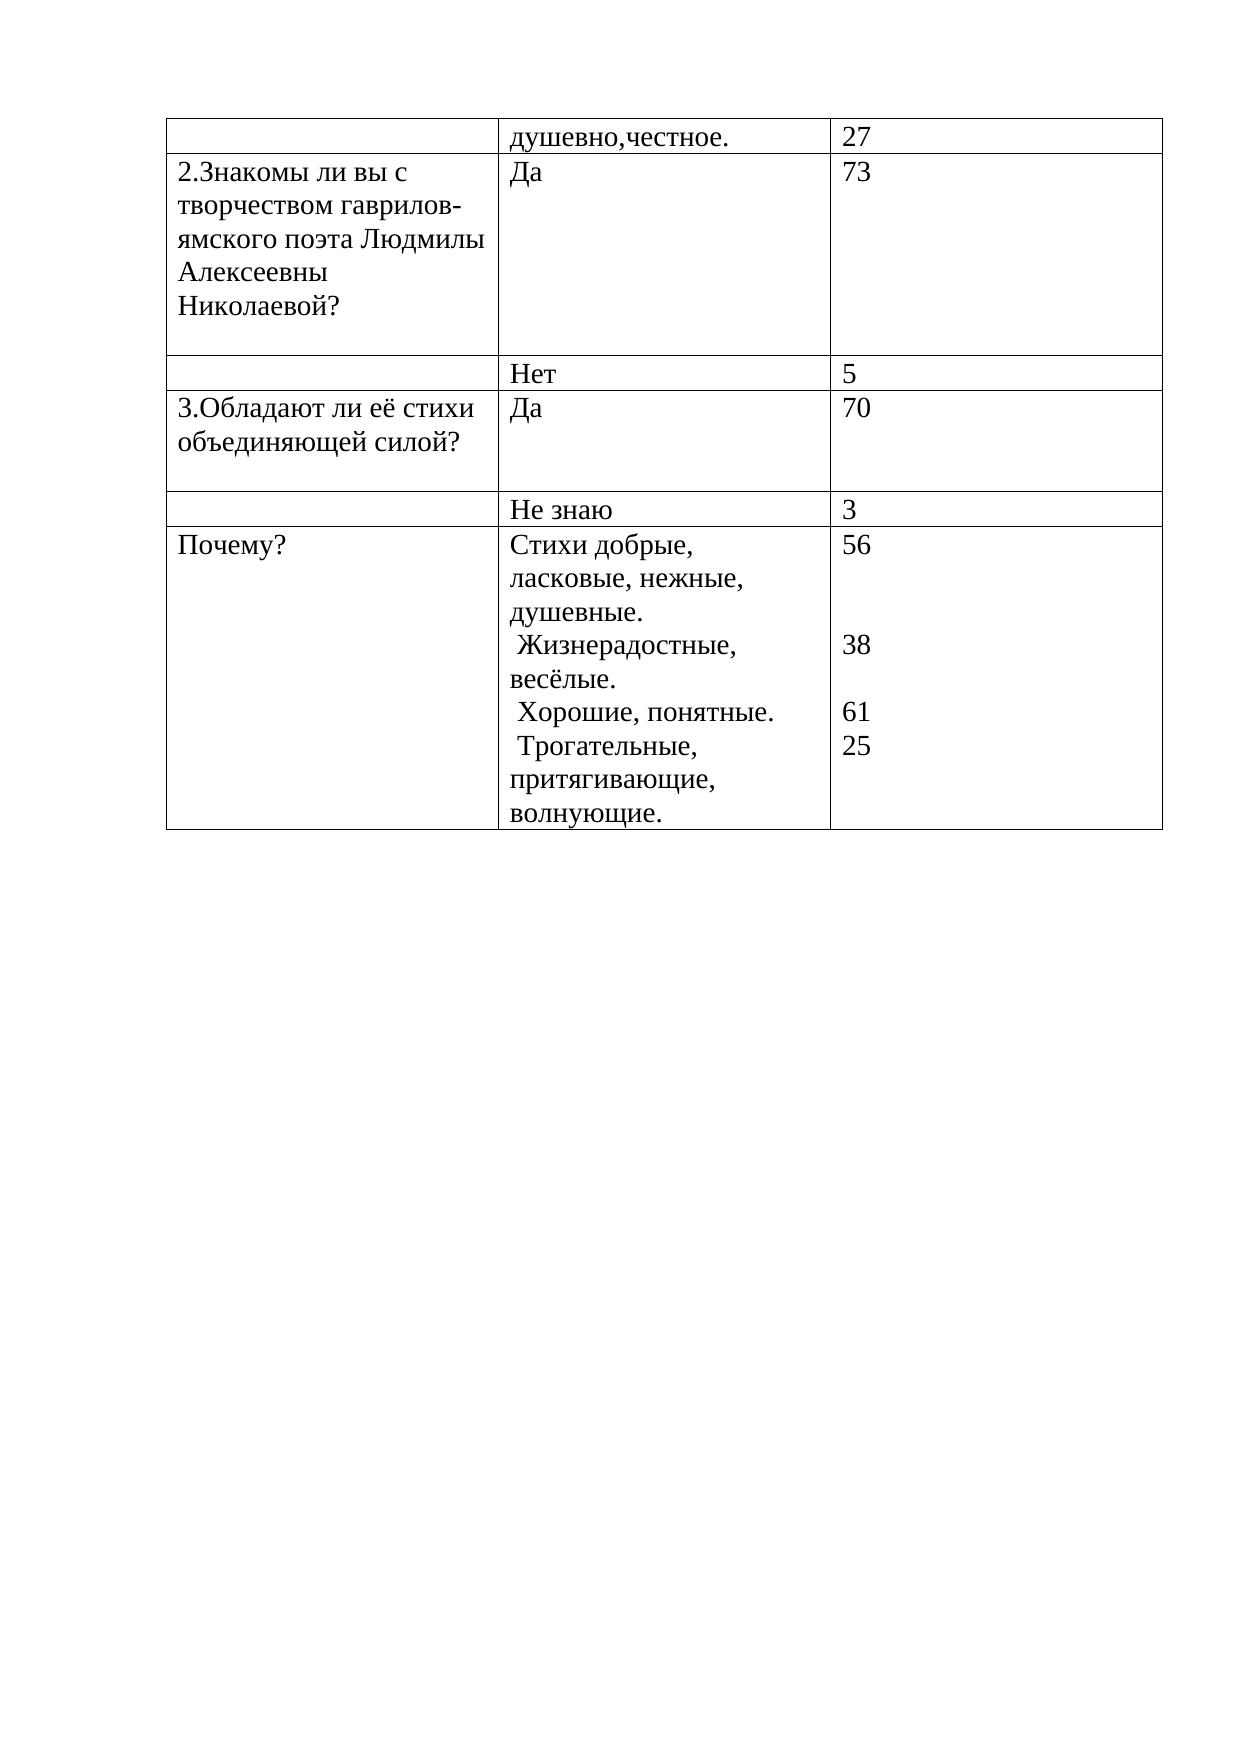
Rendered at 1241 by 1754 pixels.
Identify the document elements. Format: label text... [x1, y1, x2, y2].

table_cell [499, 119, 830, 153]
table_cell Почему? [167, 527, 498, 829]
table_cell [167, 356, 498, 389]
table_cell [167, 492, 498, 526]
table_cell 70 [831, 391, 1162, 491]
table_cell Нет [499, 356, 830, 389]
table_cell Да [499, 391, 830, 491]
table_cell 73 [831, 154, 1162, 355]
table_cell 56 38 61 25 [831, 527, 1162, 829]
table_cell 3.Обладают ли её стихи объединяющей силой? [167, 391, 498, 491]
table_cell Стихи добрые, ласковые, нежные, душевные. Жизнерадостные, весёлые. Хорошие, понятные. Трогательные, притягивающие, волнующие. [499, 527, 830, 829]
table_cell 5 [831, 356, 1162, 389]
table_cell Не знаю [499, 492, 830, 526]
table_cell 46 52 18 11 23 27 [831, 119, 1162, 153]
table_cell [167, 119, 498, 153]
table_cell 2.Знакомы ли вы с творчеством гаврилов-ямского поэта Людмилы Алексеевны Николаевой? [167, 154, 498, 355]
table_cell Да [499, 154, 830, 355]
table_cell 3 [831, 492, 1162, 526]
